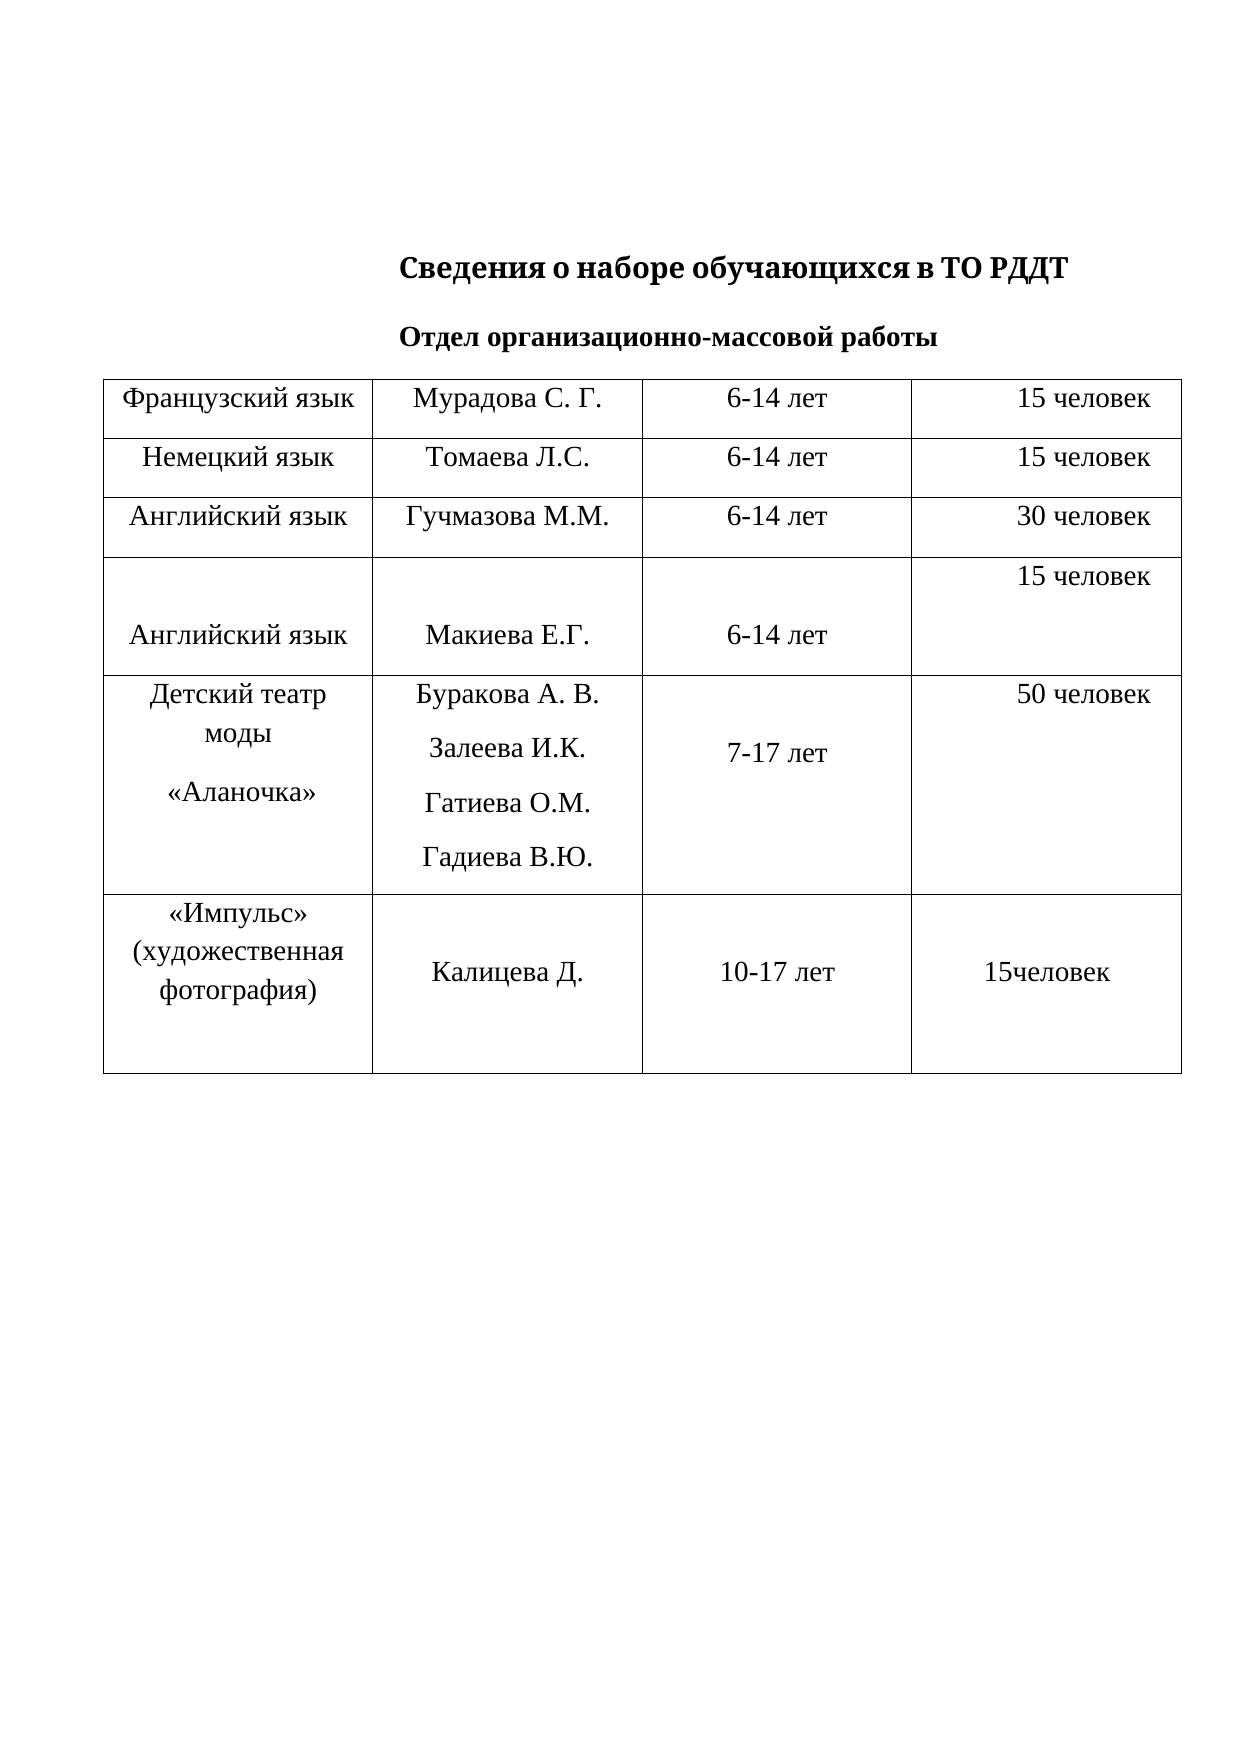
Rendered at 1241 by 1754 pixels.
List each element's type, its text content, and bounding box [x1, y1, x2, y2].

text Сведения о наборе обучающихся в ТО РДДТ [325, 252, 1152, 286]
table_cell 6-14 лет [643, 439, 911, 497]
table_header 15 человек [912, 380, 1181, 438]
table_cell «Импульс» (художественная фотография) [104, 895, 372, 1073]
table_cell Английский язык [104, 558, 372, 675]
table_cell Английский язык [104, 498, 372, 557]
table_cell 7-17 лет [643, 676, 911, 894]
table_cell 30 человек [912, 498, 1181, 557]
table_header 6-14 лет [643, 380, 911, 438]
table_cell 6-14 лет [643, 498, 911, 557]
table_cell Томаева Л.С. [373, 439, 642, 497]
table_cell 6-14 лет [643, 558, 911, 675]
text Отдел организационно-массовой работы [325, 319, 1152, 353]
table_cell 15 человек [912, 558, 1181, 675]
table_cell Буракова А. В. Залеева И.К. Гатиева О.М. Гадиева В.Ю. [373, 676, 642, 894]
table_cell Калицева Д. [373, 895, 642, 1073]
table_cell Гучмазова М.М. [373, 498, 642, 557]
table_cell 15 человек [912, 439, 1181, 497]
table_cell Макиева Е.Г. [373, 558, 642, 675]
table_cell Немецкий язык [104, 439, 372, 497]
table_cell 15человек [912, 895, 1181, 1073]
table_cell Детский театр моды «Аланочка» [104, 676, 372, 894]
table_header Мурадова С. Г. [373, 380, 642, 438]
table_header Французский язык [104, 380, 372, 438]
table_cell 10-17 лет [643, 895, 911, 1073]
table_cell 50 человек [912, 676, 1181, 894]
